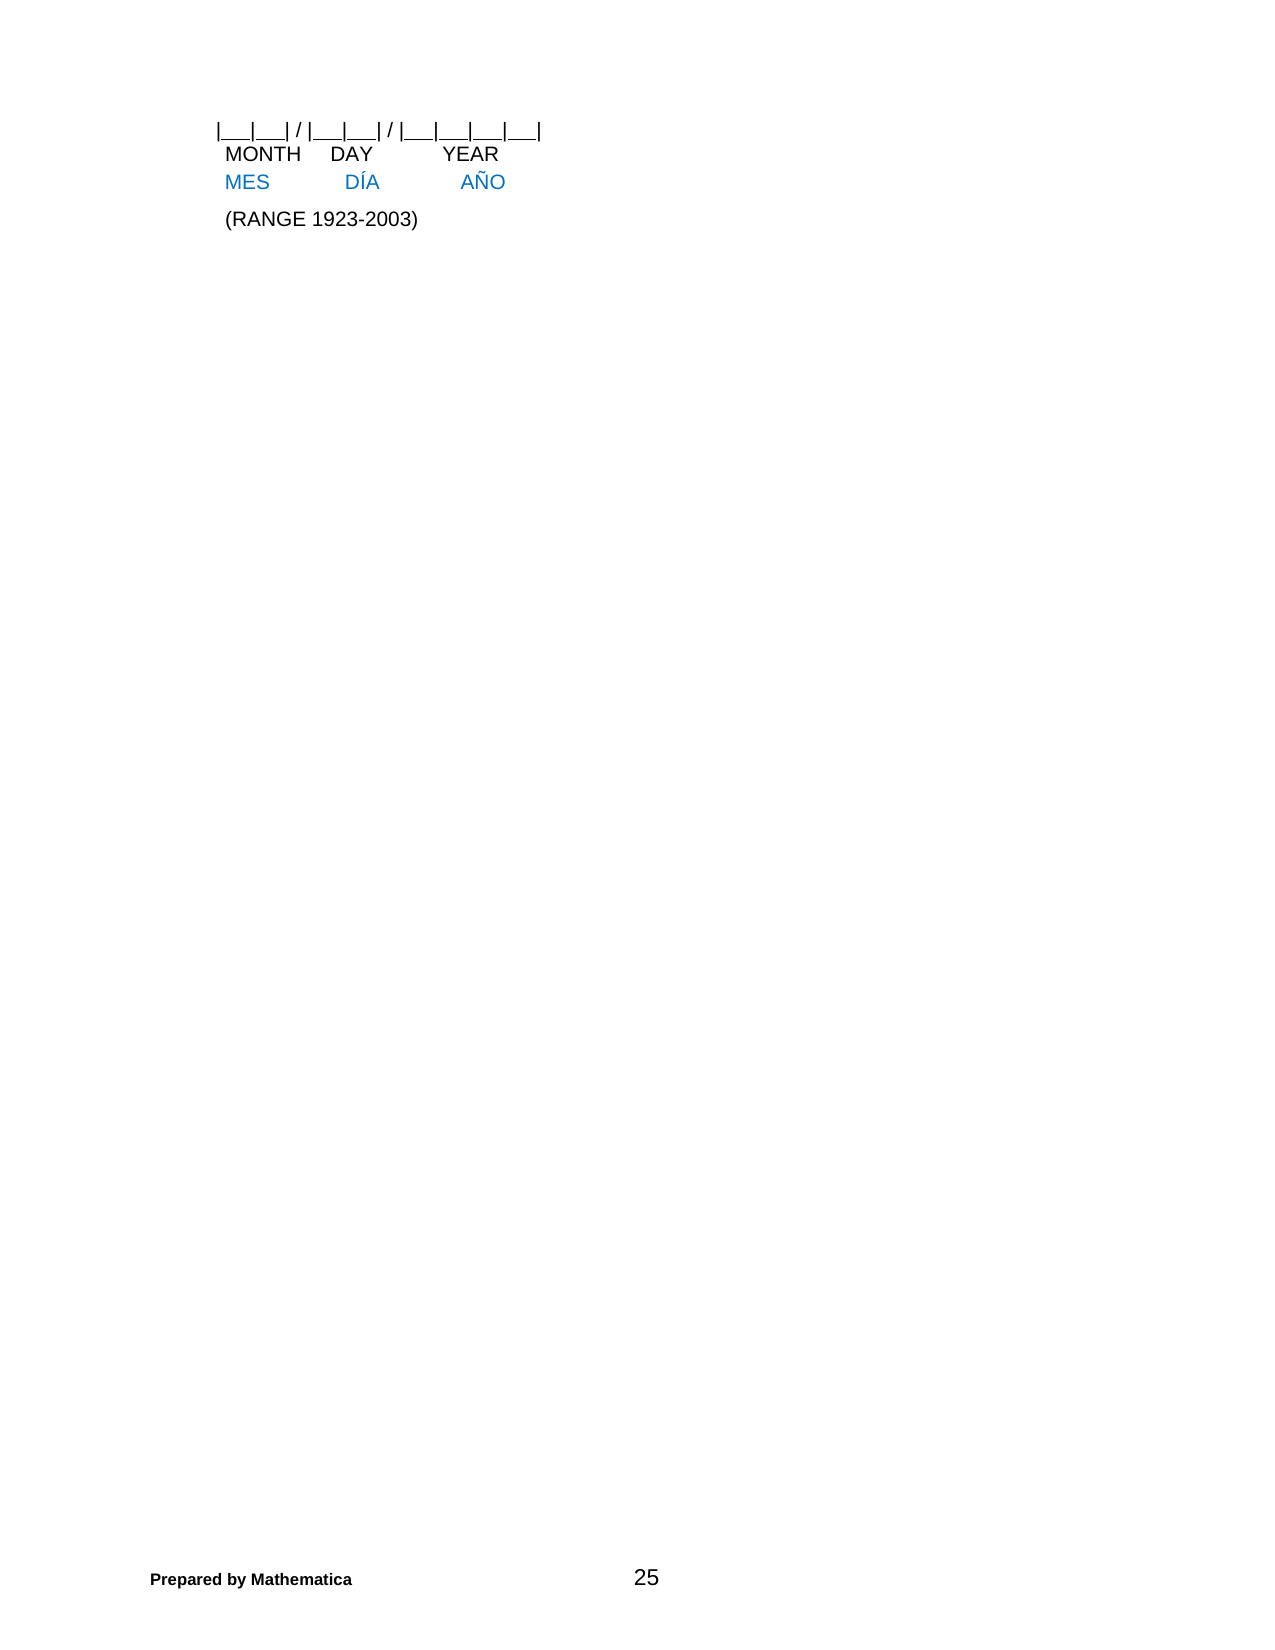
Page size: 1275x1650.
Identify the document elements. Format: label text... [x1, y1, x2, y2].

text (RANGE 1923-2003) [150, 207, 956, 231]
text | | | / | | | / | | | | | [216, 118, 1125, 142]
text MONTH DAY YEAR [150, 142, 956, 166]
text MES DÍA AÑO [224, 170, 1125, 194]
